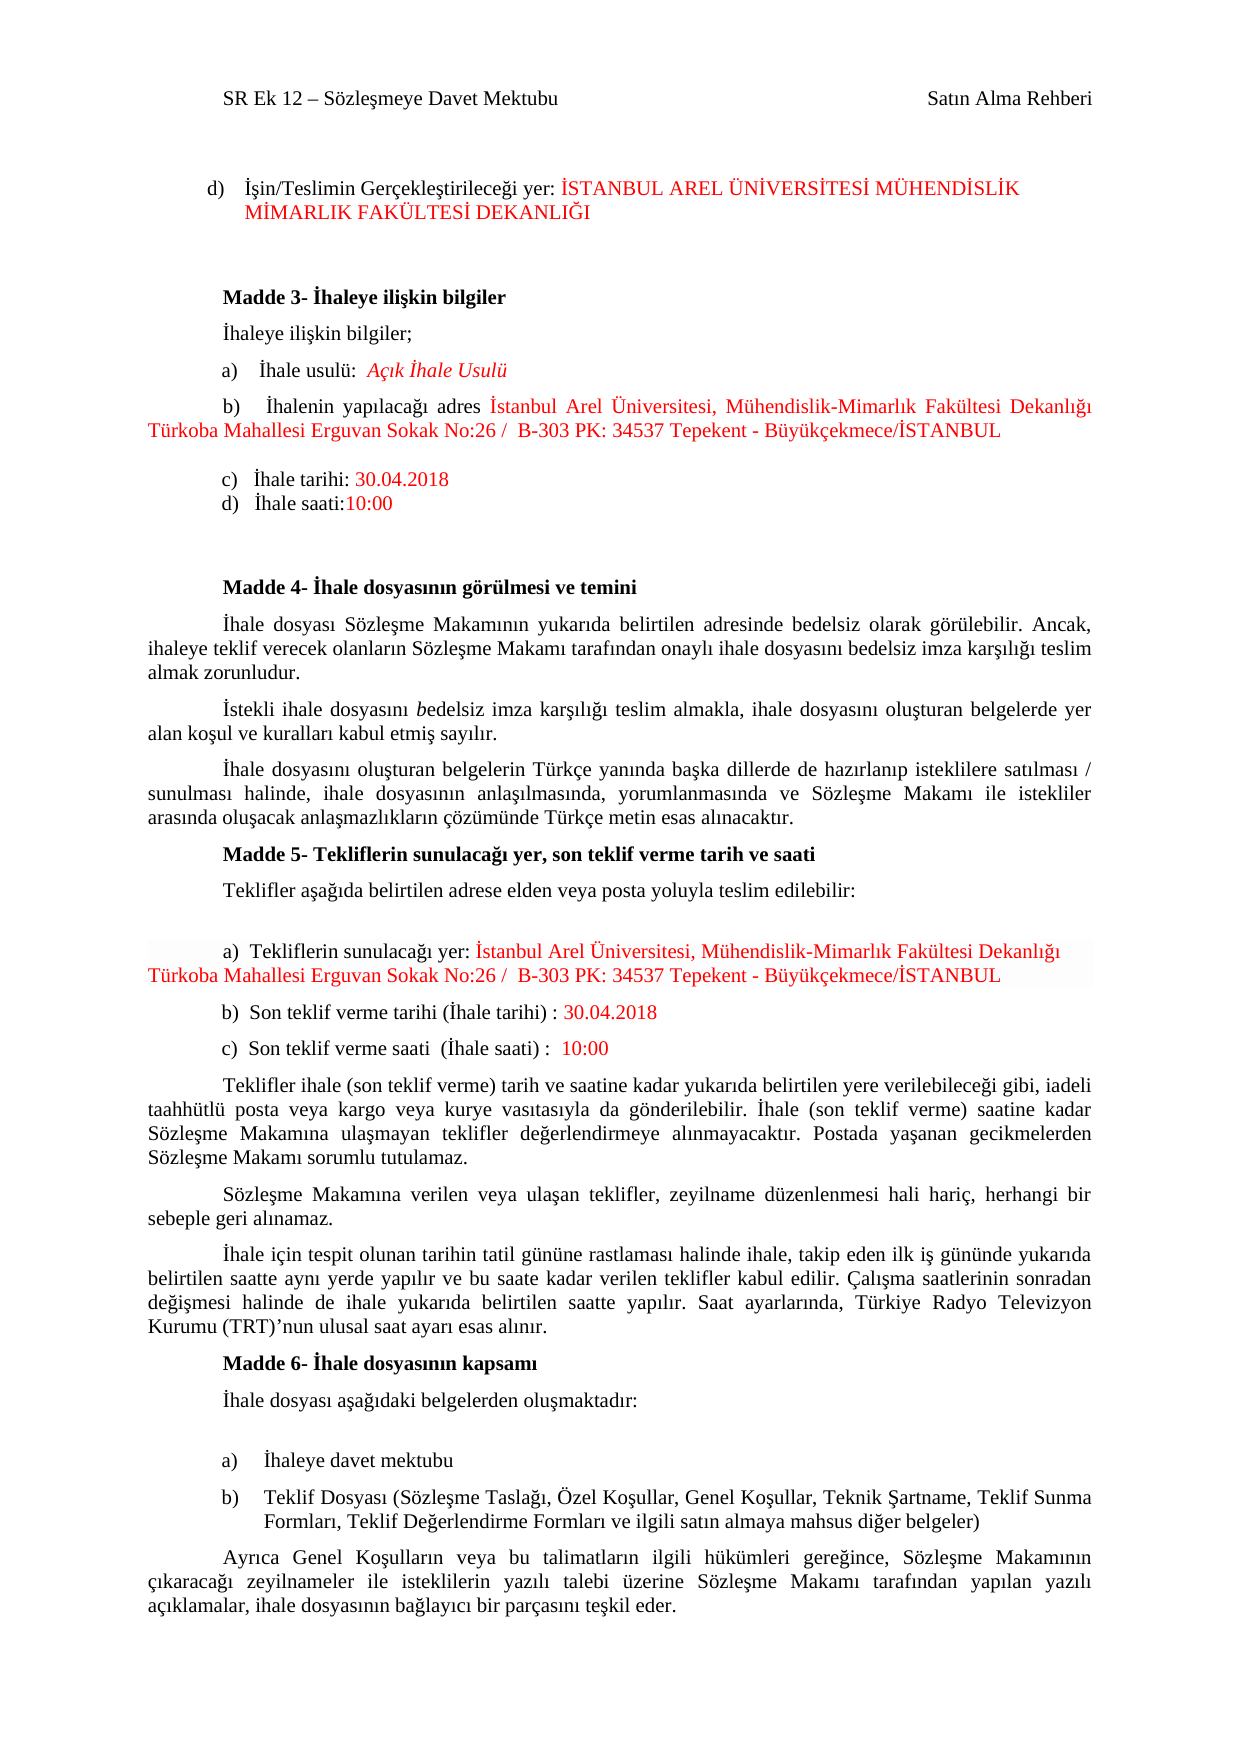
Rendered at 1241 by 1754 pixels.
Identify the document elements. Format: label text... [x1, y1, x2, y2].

text c) İhale tarihi: 30.04.2018 [148, 467, 1093, 491]
text Madde 3- İhaleye ilişkin bilgiler [148, 285, 1093, 309]
list İşin/Teslimin Gerçekleştirileceği yer: İSTANBUL AREL ÜNİVERSİTESİ MÜHENDİSLİK MİMARLIK FAKÜLTESİ DEKANLIĞI [207, 176, 1093, 224]
text İstekli ihale dosyasını bedelsiz imza karşılığı teslim almakla, ihale dosyasını oluşturan belgelerde yer alan koşul ve kuralları kabul etmiş sayılır. [148, 697, 1093, 745]
text İhale dosyası Sözleşme Makamının yukarıda belirtilen adresinde bedelsiz olarak görülebilir. Ancak, ihaleye teklif verecek olanların Sözleşme Makamı tarafından onaylı ihale dosyasını bedelsiz imza karşılığı teslim almak zorunludur. [148, 612, 1093, 684]
text İhale dosyası aşağıdaki belgelerden oluşmaktadır: [148, 1387, 1093, 1412]
text b) İhalenin yapılacağı adres İstanbul Arel Üniversitesi, Mühendislik-Mimarlık Fakültesi Dekanlığı Türkoba Mahallesi Erguvan Sokak No:26 / B-303 PK: 34537 Tepekent - Büyükçekmece/İSTANBUL [148, 394, 1093, 442]
text İhale dosyasını oluşturan belgelerin Türkçe yanında başka dillerde de hazırlanıp isteklilere satılması / sunulması halinde, ihale dosyasının anlaşılmasında, yorumlanmasında ve Sözleşme Makamı ile istekliler arasında oluşacak anlaşmazlıkların çözümünde Türkçe metin esas alınacaktır. [148, 757, 1093, 829]
text d) İhale saati:10:00 [148, 491, 1093, 515]
text Madde 6- İhale dosyasının kapsamı [148, 1351, 1093, 1375]
text Madde 5- Tekliflerin sunulacağı yer, son teklif verme tarih ve saati [148, 842, 1093, 866]
text Madde 4- İhale dosyasının görülmesi ve temini [148, 575, 1093, 599]
text Teklifler aşağıda belirtilen adrese elden veya posta yoluyla teslim edilebilir: [148, 878, 1093, 902]
text b) Son teklif verme tarihi (İhale tarihi) : 30.04.2018 [185, 1000, 1093, 1024]
list İhaleye davet mektubu [221, 1448, 1093, 1472]
list İhale usulü: Açık İhale Usulü [221, 358, 1093, 382]
text c) Son teklif verme saati (İhale saati) : 10:00 [185, 1036, 1093, 1060]
text İhale için tespit olunan tarihin tatil gününe rastlaması halinde ihale, takip eden ilk iş gününde yukarıda belirtilen saatte aynı yerde yapılır ve bu saate kadar verilen teklifler kabul edilir. Çalışma saatlerinin sonradan değişmesi halinde de ihale yukarıda belirtilen saatte yapılır. Saat ayarlarında, Türkiye Radyo Televizyon Kurumu (TRT)’nun ulusal saat ayarı esas alınır. [148, 1242, 1093, 1338]
list Teklif Dosyası (Sözleşme Taslağı, Özel Koşullar, Genel Koşullar, Teknik Şartname, Teklif Sunma Formları, Teklif Değerlendirme Formları ve ilgili satın almaya mahsus diğer belgeler) [221, 1485, 1093, 1533]
text Teklifler ihale (son teklif verme) tarih ve saatine kadar yukarıda belirtilen yere verilebileceği gibi, iadeli taahhütlü posta veya kargo veya kurye vasıtasıyla da gönderilebilir. İhale (son teklif verme) saatine kadar Sözleşme Makamına ulaşmayan teklifler değerlendirmeye alınmayacaktır. Postada yaşanan gecikmelerden Sözleşme Makamı sorumlu tutulamaz. [148, 1073, 1093, 1169]
text Sözleşme Makamına verilen veya ulaşan teklifler, zeyilname düzenlenmesi hali hariç, herhangi bir sebeple geri alınamaz. [148, 1182, 1093, 1230]
text a) Tekliflerin sunulacağı yer: İstanbul Arel Üniversitesi, Mühendislik-Mimarlık Fakültesi Dekanlığı Türkoba Mahallesi Erguvan Sokak No:26 / B-303 PK: 34537 Tepekent - Büyükçekmece/İSTANBUL [148, 939, 1093, 987]
text Ayrıca Genel Koşulların veya bu talimatların ilgili hükümleri gereğince, Sözleşme Makamının çıkaracağı zeyilnameler ile isteklilerin yazılı talebi üzerine Sözleşme Makamı tarafından yapılan yazılı açıklamalar, ihale dosyasının bağlayıcı bir parçasını teşkil eder. [148, 1545, 1093, 1617]
text İhaleye ilişkin bilgiler; [148, 321, 1093, 345]
